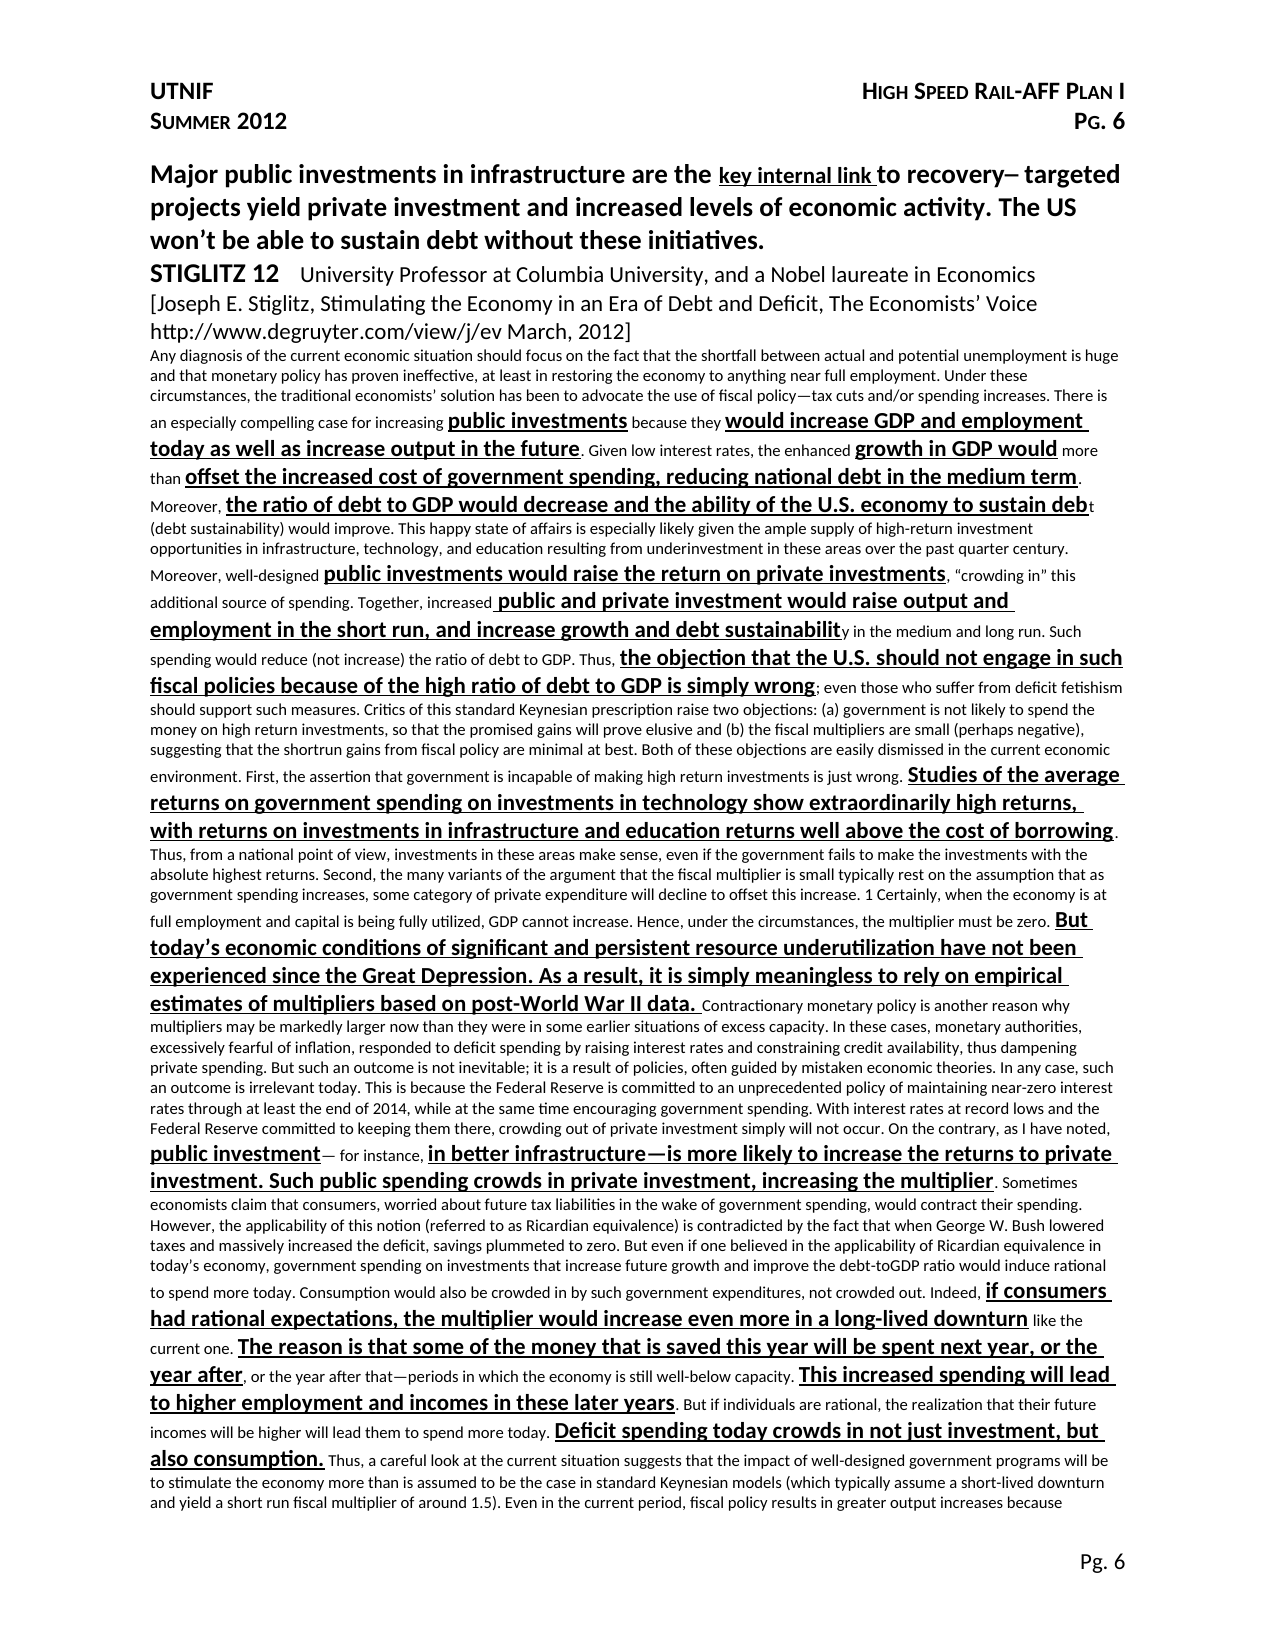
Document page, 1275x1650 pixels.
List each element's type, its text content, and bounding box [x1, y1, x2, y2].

text STIGLITZ 12 University Professor at Columbia University, and a Nobel laureate in Economics [150, 256, 1125, 289]
subtitle Major public investments in infrastructure are the key internal link to recovery─ targeted projects yield private investment and increased levels of economic activity. The US won’t be able to sustain debt without these initiatives. [150, 157, 1125, 256]
text [Joseph E. Stiglitz, Stimulating the Economy in an Era of Debt and Deficit, The Economists’ Voice http://www.degruyter.com/view/j/ev March, 2012] [150, 289, 1125, 345]
